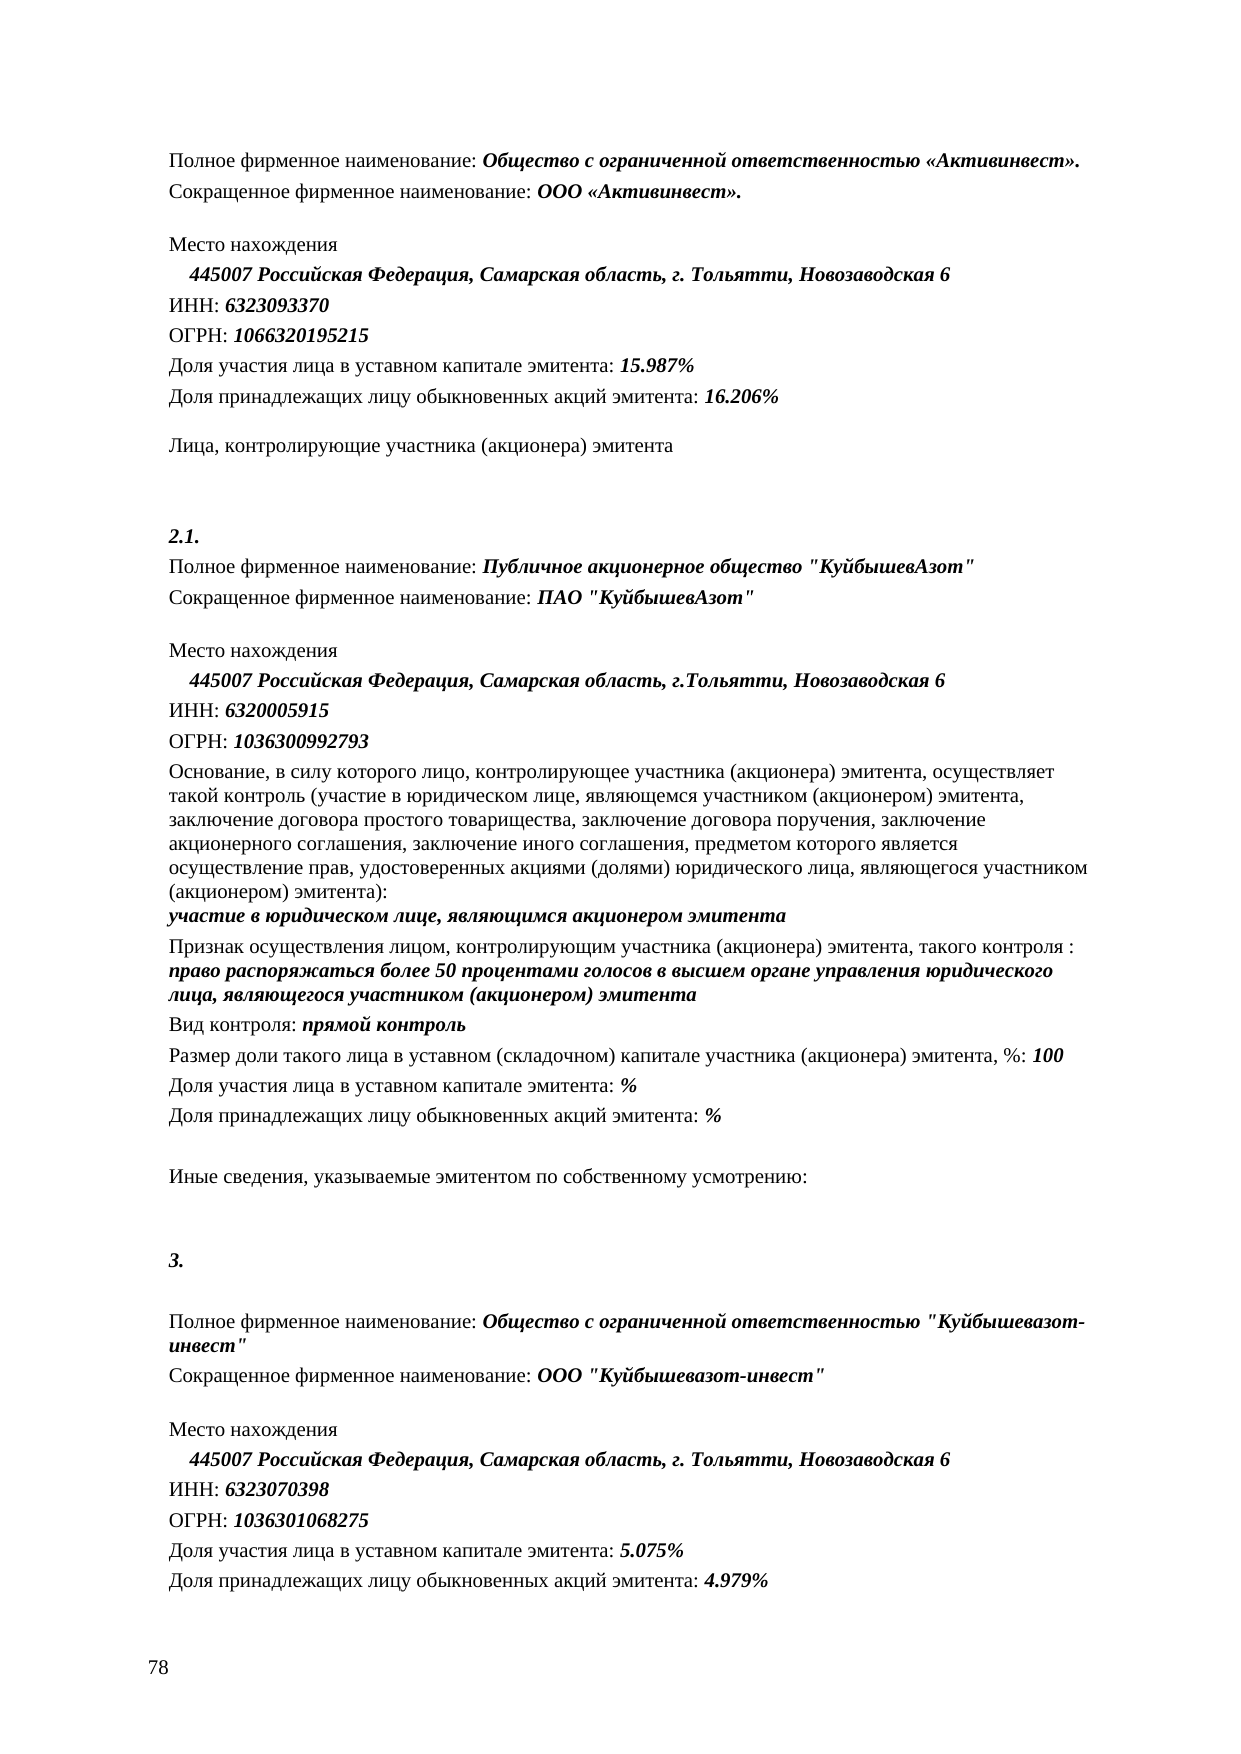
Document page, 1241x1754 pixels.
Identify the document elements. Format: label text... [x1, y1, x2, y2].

text ИНН: 6320005915 [168, 698, 1092, 722]
text 3. [168, 1248, 1092, 1272]
text 2.1. [168, 524, 1092, 548]
text ОГРН: 1036300992793 [168, 729, 1092, 753]
subtitle Место нахождения [168, 638, 1092, 662]
text Доля участия лица в уставном капитале эмитента: 15.987% [168, 353, 1092, 377]
text Признак осуществления лицом, контролирующим участника (акционера) эмитента, такого контроля : право распоряжаться более 50 процентами голосов в высшем органе управления юридического лица, являющегося участником (акционером) эмитента [168, 934, 1092, 1006]
text Полное фирменное наименование: Общество с ограниченной ответственностью «Активинвест». [168, 148, 1092, 172]
text Доля принадлежащих лицу обыкновенных акций эмитента: % [168, 1103, 1092, 1127]
text Доля принадлежащих лицу обыкновенных акций эмитента: 4.979% [168, 1568, 1092, 1592]
text Сокращенное фирменное наименование: ООО "Куйбышевазот-инвест" [168, 1363, 1092, 1387]
text Доля участия лица в уставном капитале эмитента: % [168, 1073, 1092, 1097]
text Сокращенное фирменное наименование: ПАО "КуйбышевАзот" [168, 584, 1092, 609]
text Полное фирменное наименование: Общество с ограниченной ответственностью "Куйбышевазот-инвест" [168, 1309, 1092, 1357]
text ИНН: 6323093370 [168, 293, 1092, 317]
text Полное фирменное наименование: Публичное акционерное общество "КуйбышевАзот" [168, 554, 1092, 578]
text ОГРН: 1036301068275 [168, 1508, 1092, 1532]
text Лица, контролирующие участника (акционера) эмитента [168, 433, 1092, 457]
text ОГРН: 1066320195215 [168, 323, 1092, 347]
text Сокращенное фирменное наименование: ООО «Активинвест». [168, 179, 1092, 203]
text 445007 Российская Федерация, Самарская область, г. Тольятти, Новозаводская 6 [189, 1447, 1092, 1471]
text 445007 Российская Федерация, Самарская область, г.Тольятти, Новозаводская 6 [189, 668, 1092, 692]
text Размер доли такого лица в уставном (складочном) капитале участника (акционера) эмитента, %: 100 [168, 1042, 1092, 1067]
text ИНН: 6323070398 [168, 1477, 1092, 1501]
text Доля участия лица в уставном капитале эмитента: 5.075% [168, 1538, 1092, 1562]
text 445007 Российская Федерация, Самарская область, г. Тольятти, Новозаводская 6 [189, 262, 1092, 286]
subtitle Место нахождения [168, 232, 1092, 256]
text Вид контроля: прямой контроль [168, 1012, 1092, 1036]
text Иные сведения, указываемые эмитентом по собственному усмотрению: [168, 1164, 1092, 1212]
subtitle Место нахождения [168, 1417, 1092, 1441]
text Доля принадлежащих лицу обыкновенных акций эмитента: 16.206% [168, 383, 1092, 408]
text Основание, в силу которого лицо, контролирующее участника (акционера) эмитента, осуществляет такой контроль (участие в юридическом лице, являющемся участником (акционером) эмитента, заключение договора простого товарищества, заключение договора поручения, заключение акционерного соглашения, заключение иного соглашения, предметом которого является осуществление прав, удостоверенных акциями (долями) юридического лица, являющегося участником (акционером) эмитента): участие в юридическом лице, являющимся акционером эмитента [168, 759, 1092, 927]
